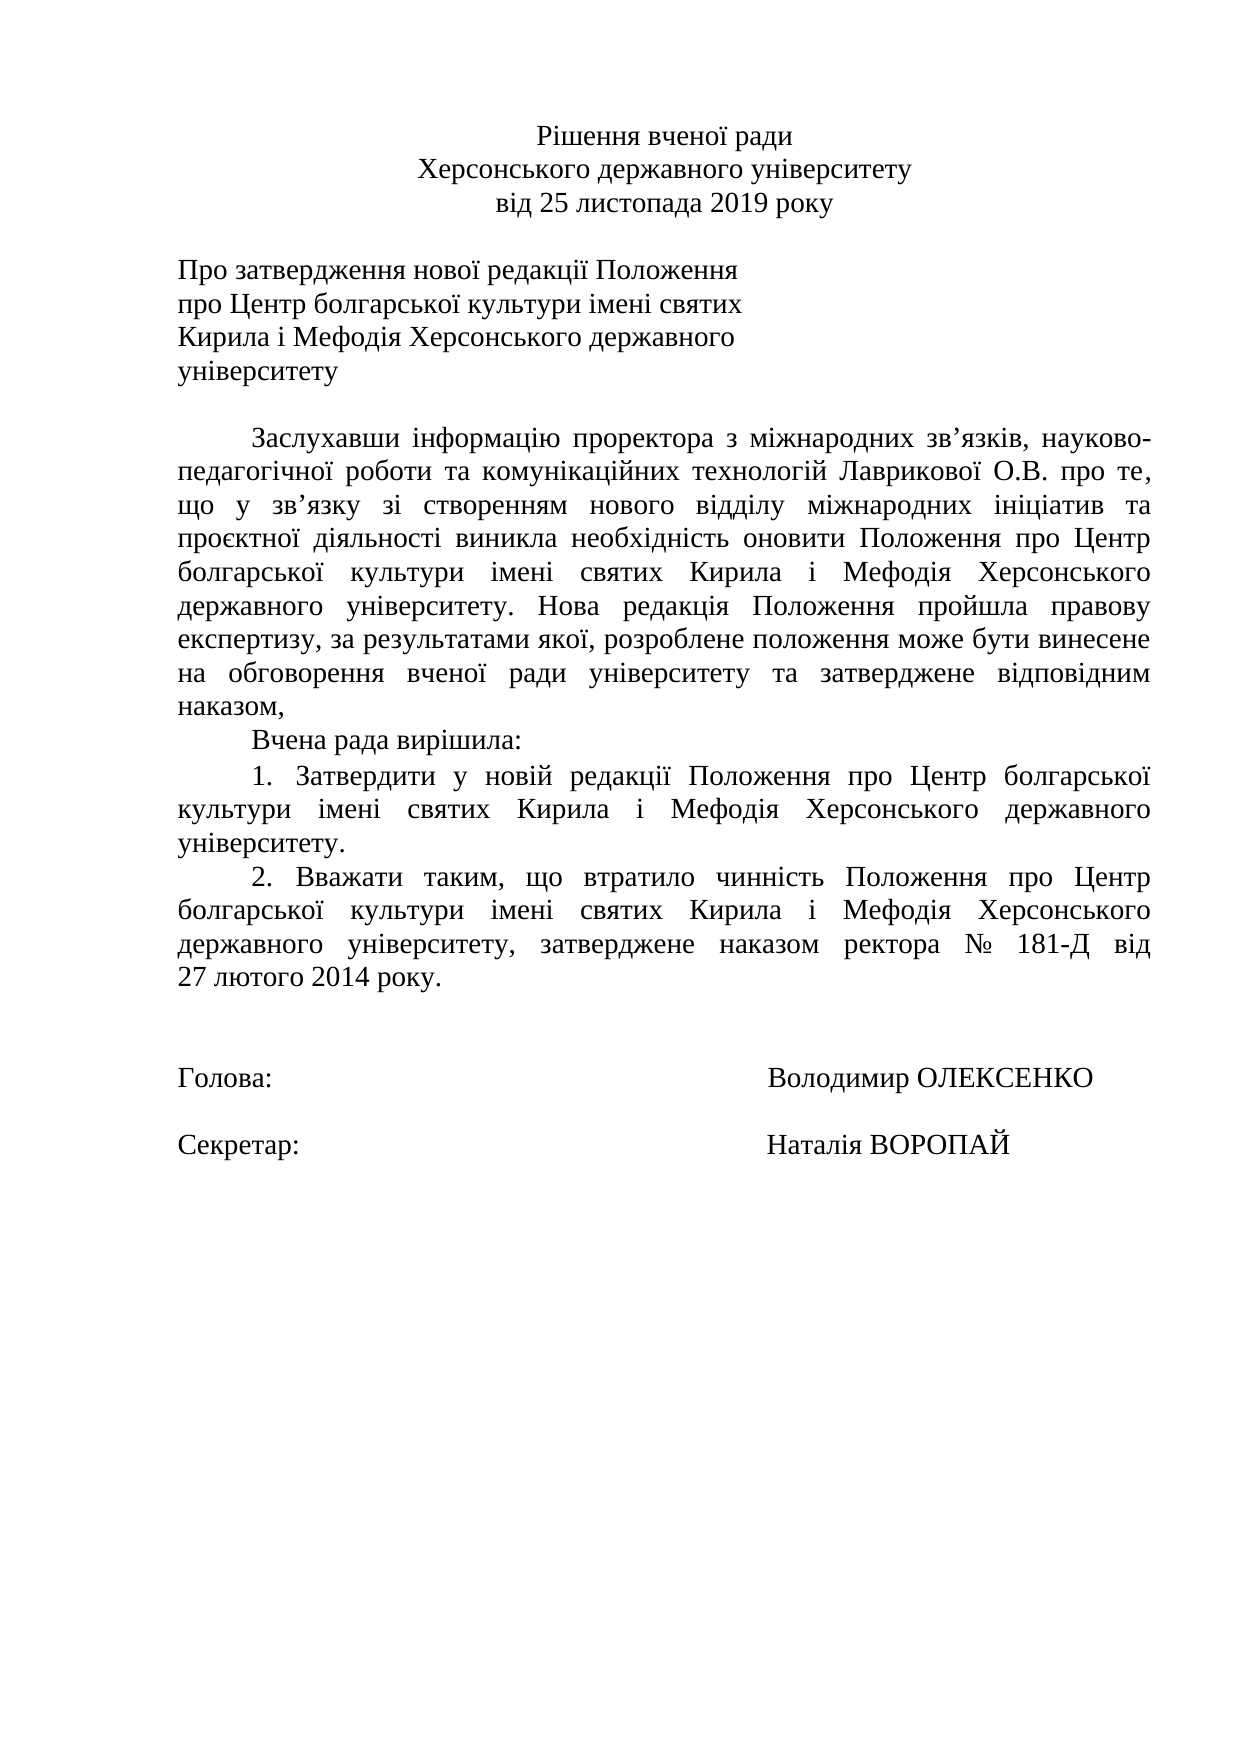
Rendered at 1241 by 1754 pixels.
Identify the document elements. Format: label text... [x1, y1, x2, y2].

subtitle Херсонського державного університету [177, 152, 1152, 185]
list Вважати таким, що втратило чинність Положення про Центр болгарської культури імені святих Кирила і Мефодія Херсонського державного університету, затверджене наказом ректора № 181-Д від 27 лютого 2014 року. [177, 859, 1152, 993]
text Кирила і Мефодія Херсонського державного [177, 319, 1152, 353]
text університету [177, 353, 1152, 386]
list Затвердити у новій редакції Положення про Центр болгарської культури імені святих Кирила і Мефодія Херсонського державного університету. [177, 758, 1152, 859]
text від 25 листопада 2019 року [177, 185, 1152, 219]
text Про затвердження нової редакції Положення [177, 252, 1152, 286]
subtitle Рішення вченої ради [177, 118, 1152, 152]
text Вчена рада вирішила: [177, 722, 1152, 755]
text Секретар: Наталія ВОРОПАЙ [177, 1127, 1152, 1161]
text про Центр болгарської культури імені святих [177, 286, 1152, 319]
text Голова: Володимир ОЛЕКСЕНКО [177, 1060, 1152, 1093]
text Заслухавши інформацію проректора з міжнародних зв’язків, науково-педагогічної роботи та комунікаційних технологій Лаврикової О.В. про те, що у зв’язку зі створенням нового відділу міжнародних ініціатив та проєктної діяльності виникла необхідність оновити Положення про Центр болгарської культури імені святих Кирила і Мефодія Херсонського державного університету. Нова редакція Положення пройшла правову експертизу, за результатами якої, розроблене положення може бути винесене на обговорення вченої ради університету та затверджене відповідним наказом, [177, 420, 1152, 722]
